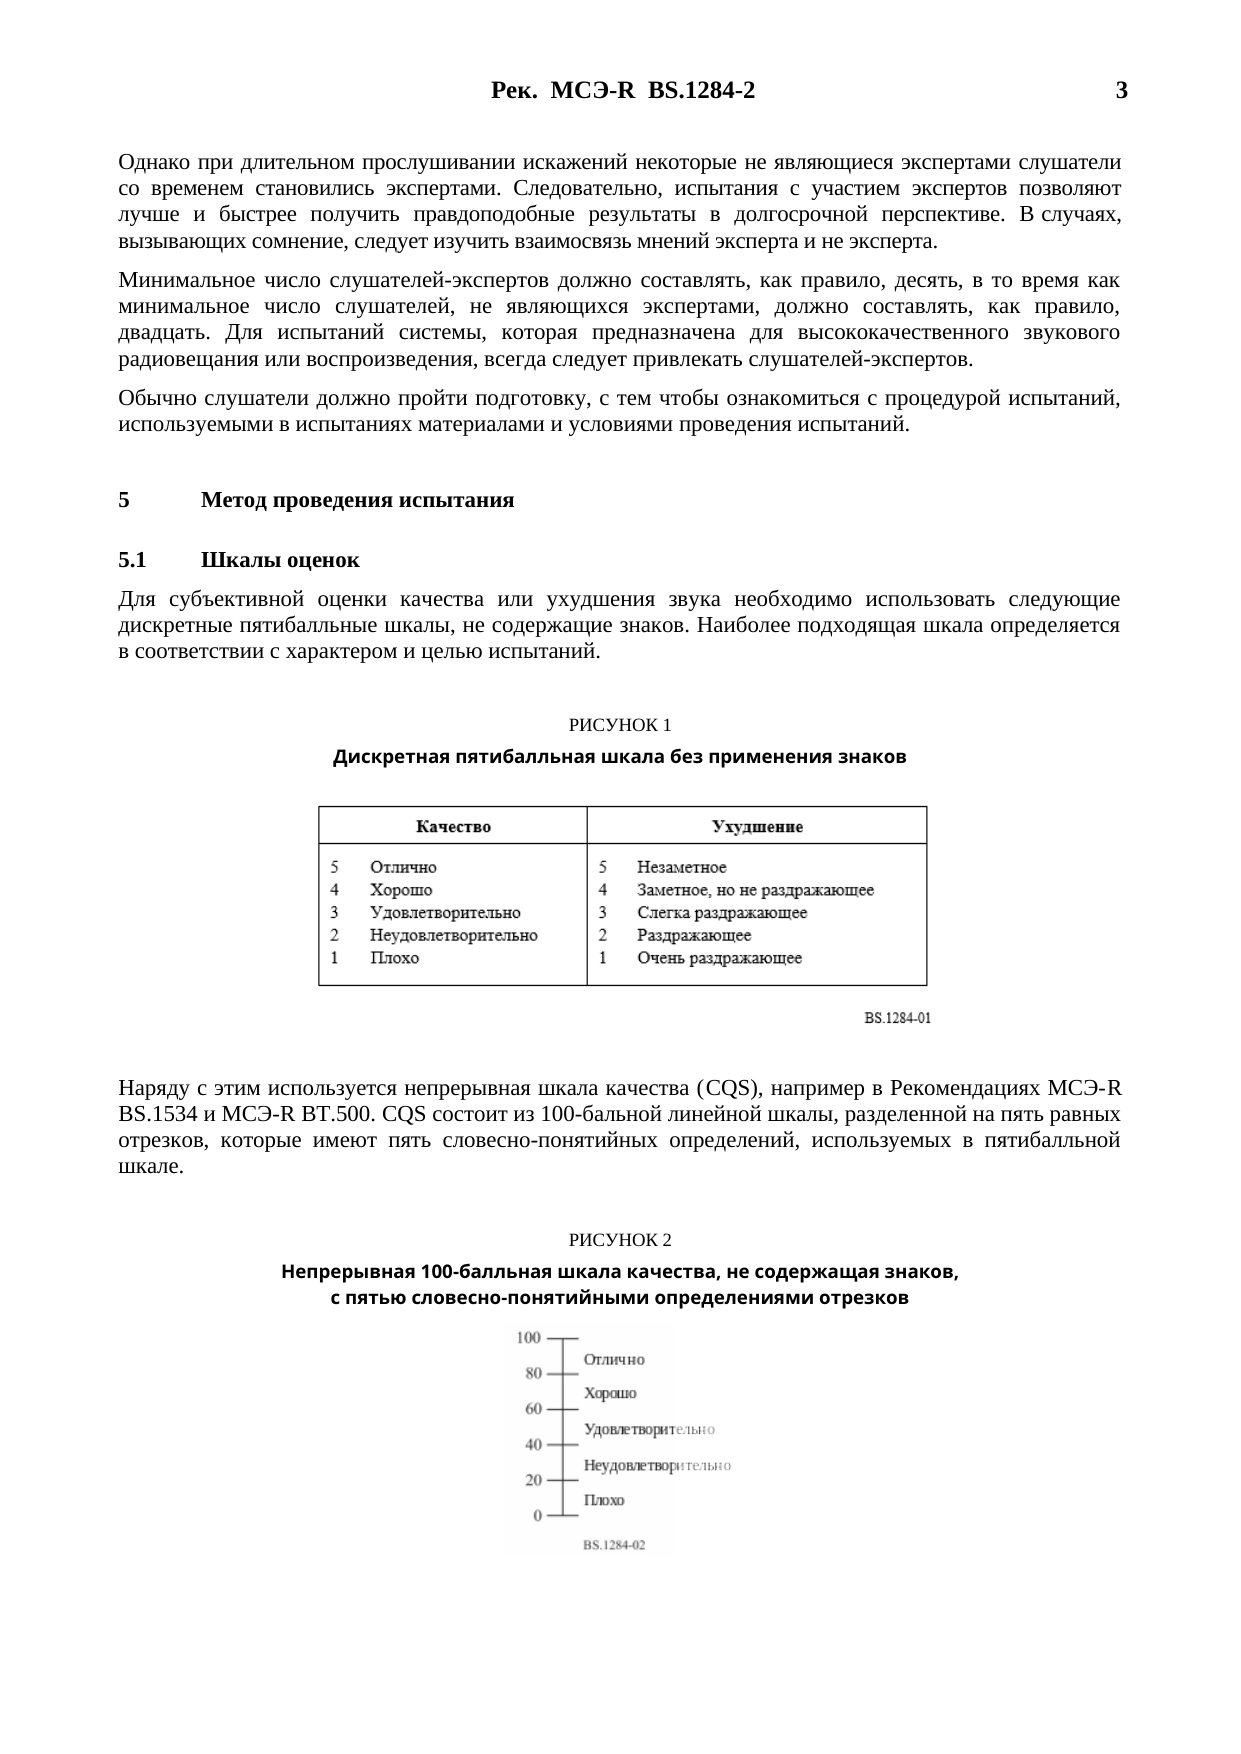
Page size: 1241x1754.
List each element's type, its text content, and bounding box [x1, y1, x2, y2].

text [118, 148, 1122, 253]
title Наряду с этим используется непрерывная шкала качества (CQS), например в Рекомендациях МСЭ-R BS.1534 и МСЭ-R BT.500. CQS состоит из 100-бальной линейной шкалы, разделенной на пять равных отрезков, которые имеют пять словесно-понятийных определений, используемых в пятибалльной шкале. [118, 1073, 1122, 1179]
picture [297, 781, 943, 1041]
text Обычно слушатели должно пройти подготовку, с тем чтобы ознакомиться с процедурой испытаний, используемыми в испытаниях материалами и условиями проведения испытаний. [118, 383, 1122, 436]
text Для субъективной оценки качества или ухудшения звука необходимо использовать следующие дискретные пятибалльные шкалы, не содержащие знаков. Наиболее подходящая шкала определяется в соответствии с характером и целью испытаний. [118, 585, 1122, 664]
text Минимальное число слушателей-экспертов должно составлять, как правило, десять, в то время как минимальное число слушателей, не являющихся экспертами, должно составлять, как правило, двадцать. Для испытаний системы, которая предназначена для высококачественного звукового радиовещания или воспроизведения, всегда следует привлекать слушателей-экспертов. [118, 266, 1122, 371]
title Дискретная пятибалльная шкала без применения знаков [118, 744, 1122, 769]
subtitle 5.1 Шкалы оценок [118, 546, 1122, 572]
title Непрерывная 100-балльная шкала качества, не содержащая знаков, с пятью словесно-понятийными определениями отрезков [118, 1259, 1122, 1310]
text РИСУНОК 1 [118, 714, 1122, 735]
text РИСУНОК 2 [118, 1229, 1122, 1251]
subtitle 5 Метод проведения испытания [118, 486, 1122, 513]
